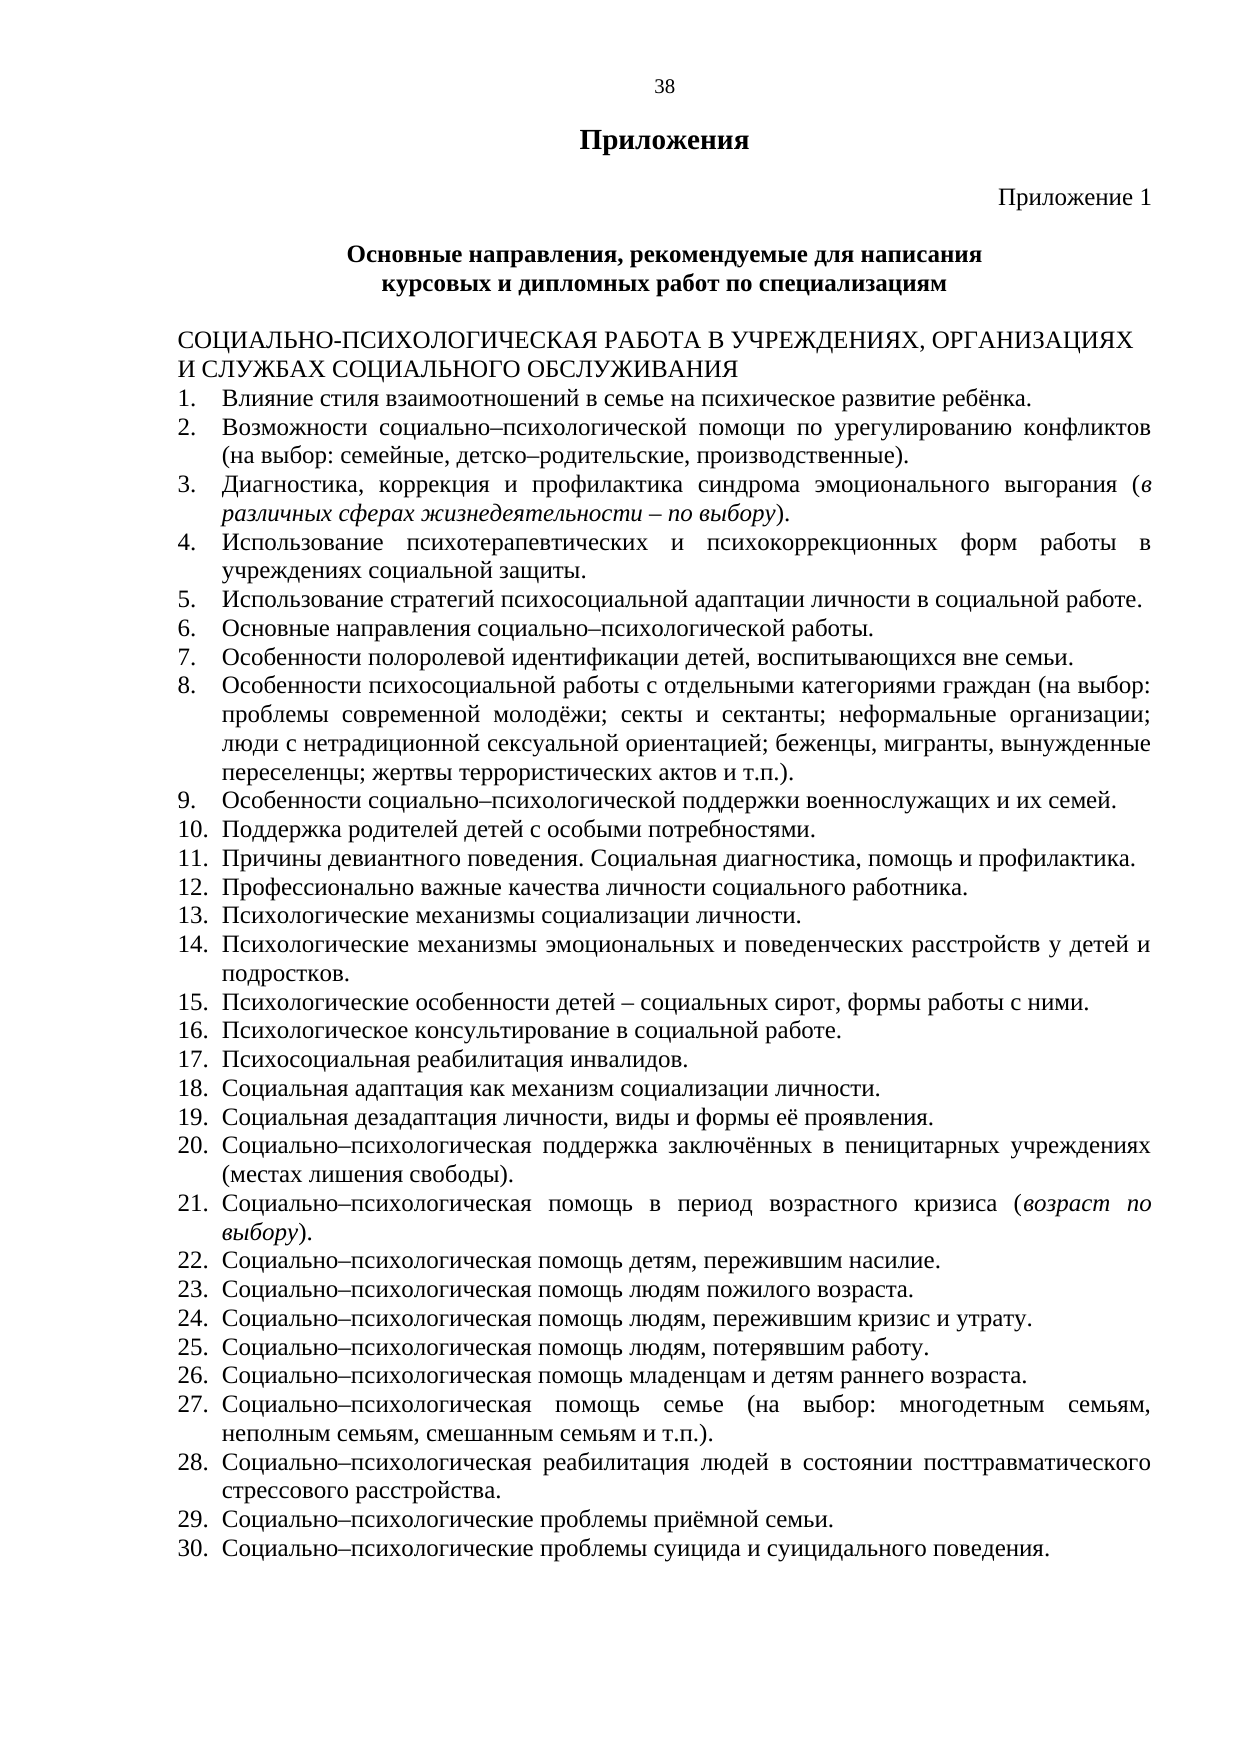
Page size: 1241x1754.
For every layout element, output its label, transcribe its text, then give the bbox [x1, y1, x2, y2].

list Социально–психологические проблемы приёмной семьи. [177, 1504, 1152, 1533]
list Причины девиантного поведения. Социальная диагностика, помощь и профилактика. [177, 843, 1152, 872]
list Психологические особенности детей – социальных сирот, формы работы с ними. [177, 987, 1152, 1016]
list Социально–психологическая помощь людям, пережившим кризис и утрату. [177, 1303, 1152, 1332]
list Социально–психологические проблемы суицида и суицидального поведения. [177, 1533, 1152, 1562]
list Особенности социально–психологической поддержки военнослужащих и их семей. [177, 786, 1152, 814]
list Психологические механизмы социализации личности. [177, 901, 1152, 929]
list Социально–психологическая помощь семье (на выбор: многодетным семьям, неполным семьям, смешанным семьям и т.п.). [177, 1389, 1152, 1447]
list Социально–психологическая помощь людям пожилого возраста. [177, 1274, 1152, 1303]
list Социально–психологическая помощь в период возрастного кризиса (возраст по выбору). [177, 1188, 1152, 1246]
list Психосоциальная реабилитация инвалидов. [177, 1044, 1152, 1073]
list Диагностика, коррекция и профилактика синдрома эмоционального выгорания (в различных сферах жизнедеятельности – по выбору). [177, 469, 1152, 527]
text Приложения [177, 122, 1152, 155]
list Социально–психологическая реабилитация людей в состоянии посттравматического стрессового расстройства. [177, 1447, 1152, 1504]
text Основные направления, рекомендуемые для написания курсовых и дипломных работ по специализациям [177, 239, 1152, 297]
list Поддержка родителей детей с особыми потребностями. [177, 814, 1152, 843]
list Использование психотерапевтических и психокоррекционных форм работы в учреждениях социальной защиты. [177, 527, 1152, 584]
text СОЦИАЛЬНО-ПСИХОЛОГИЧЕСКАЯ РАБОТА В УЧРЕЖДЕНИЯХ, ОРГАНИЗАЦИЯХ И СЛУЖБАХ СОЦИАЛЬНОГО ОБСЛУЖИВАНИЯ [177, 326, 1152, 383]
list Основные направления социально–психологической работы. [177, 613, 1152, 642]
list Профессионально важные качества личности социального работника. [177, 872, 1152, 901]
list Социально–психологическая поддержка заключённых в пеницитарных учреждениях (местах лишения свободы). [177, 1131, 1152, 1188]
list Социально–психологическая помощь младенцам и детям раннего возраста. [177, 1361, 1152, 1389]
text Приложение 1 [177, 182, 1152, 211]
list Психологические механизмы эмоциональных и поведенческих расстройств у детей и подростков. [177, 929, 1152, 987]
list Использование стратегий психосоциальной адаптации личности в социальной работе. [177, 584, 1152, 613]
list Влияние стиля взаимоотношений в семье на психическое развитие ребёнка. [177, 383, 1152, 412]
list Особенности психосоциальной работы с отдельными категориями граждан (на выбор: проблемы современной молодёжи; секты и сектанты; неформальные организации; люди с нетрадиционной сексуальной ориентацией; беженцы, мигранты, вынужденные переселенцы; жертвы террористических актов и т.п.). [177, 671, 1152, 786]
list Социально–психологическая помощь детям, пережившим насилие. [177, 1246, 1152, 1274]
list Возможности социально–психологической помощи по урегулированию конфликтов (на выбор: семейные, детско–родительские, производственные). [177, 412, 1152, 469]
list Особенности полоролевой идентификации детей, воспитывающихся вне семьи. [177, 642, 1152, 671]
list Социальная адаптация как механизм социализации личности. [177, 1073, 1152, 1102]
list Социально–психологическая помощь людям, потерявшим работу. [177, 1332, 1152, 1361]
list Психологическое консультирование в социальной работе. [177, 1016, 1152, 1044]
list Социальная дезадаптация личности, виды и формы её проявления. [177, 1102, 1152, 1131]
